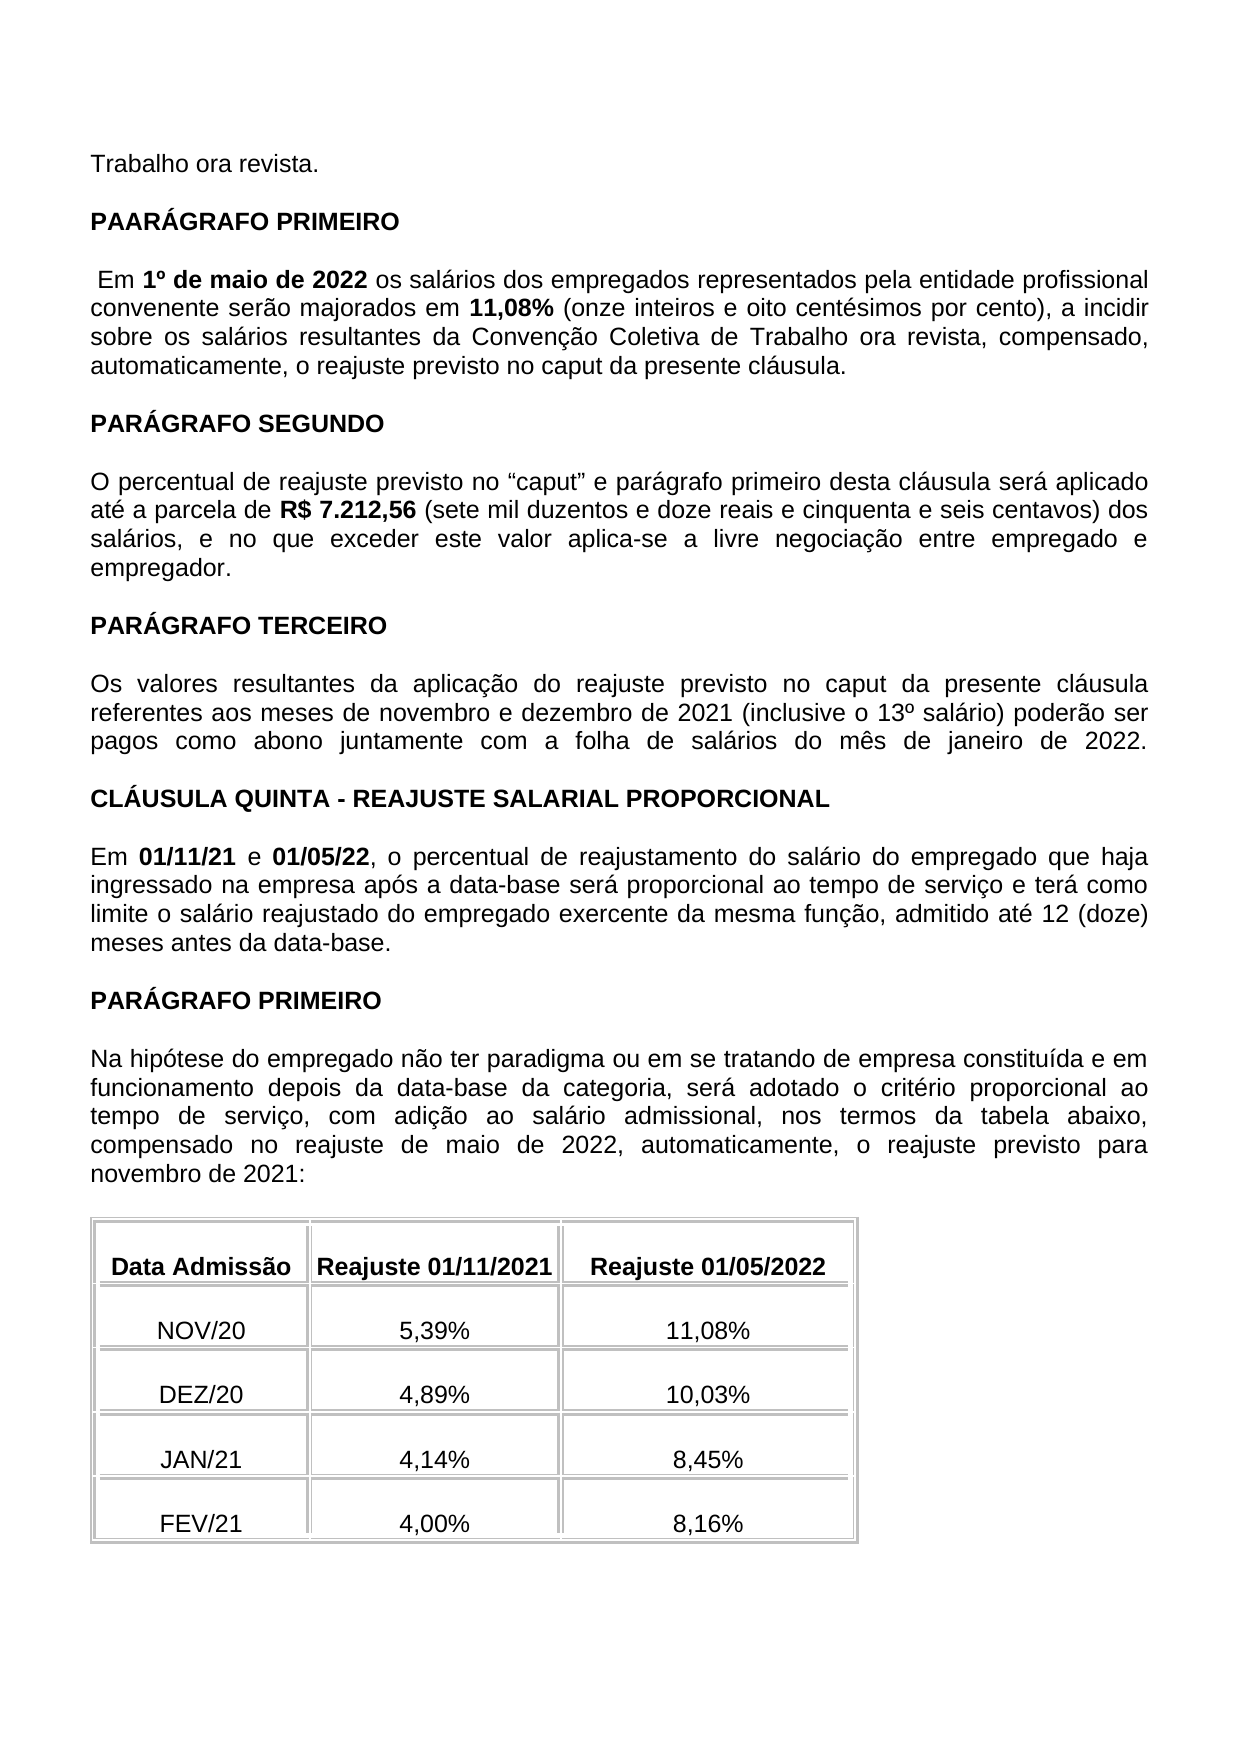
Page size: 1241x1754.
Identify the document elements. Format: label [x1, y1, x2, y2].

table_header [89, 118, 1152, 1545]
